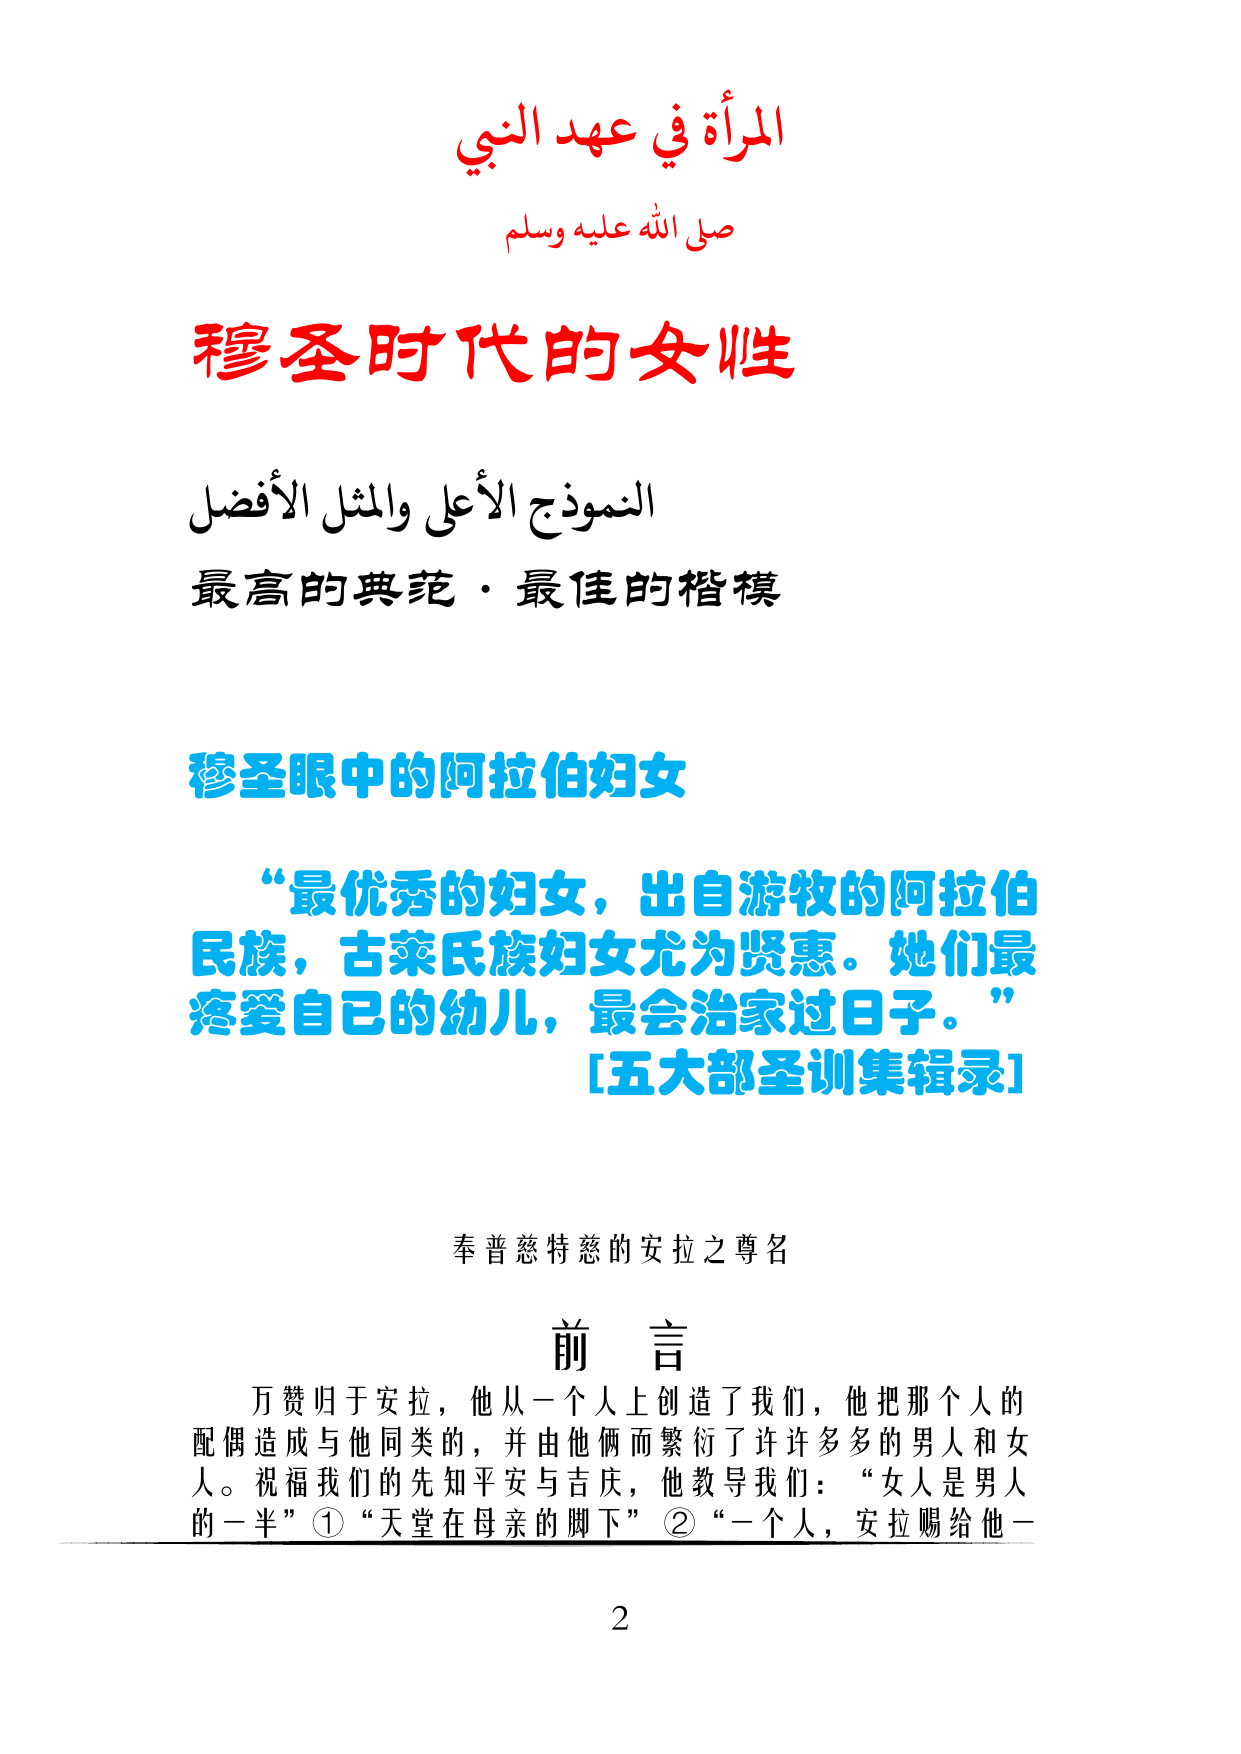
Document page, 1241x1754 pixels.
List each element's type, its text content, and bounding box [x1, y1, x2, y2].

text صلى الله عليه وسلم [187, 196, 1053, 259]
picture [58, 1539, 1034, 1547]
text [五大部圣训集辑录] [187, 1047, 1053, 1099]
text المرأة في عهد النبي [187, 75, 1053, 180]
text 前 言 [187, 1311, 1053, 1372]
text “最优秀的妇女，出自游牧的阿拉伯民族，古莱氏族妇女尤为贤惠。她们最疼爱自已的幼儿，最会治家过日子。” [187, 869, 1053, 1039]
text النموذج الأعلى والمثل الأفضل [187, 457, 1053, 548]
text 穆圣时代的女性 [187, 309, 1053, 402]
text 穆圣眼中的阿拉伯妇女 [187, 750, 1053, 802]
text 最高的典范·最佳的楷模 [187, 562, 1053, 619]
text 奉普慈特慈的安拉之尊名 [187, 1229, 1053, 1264]
